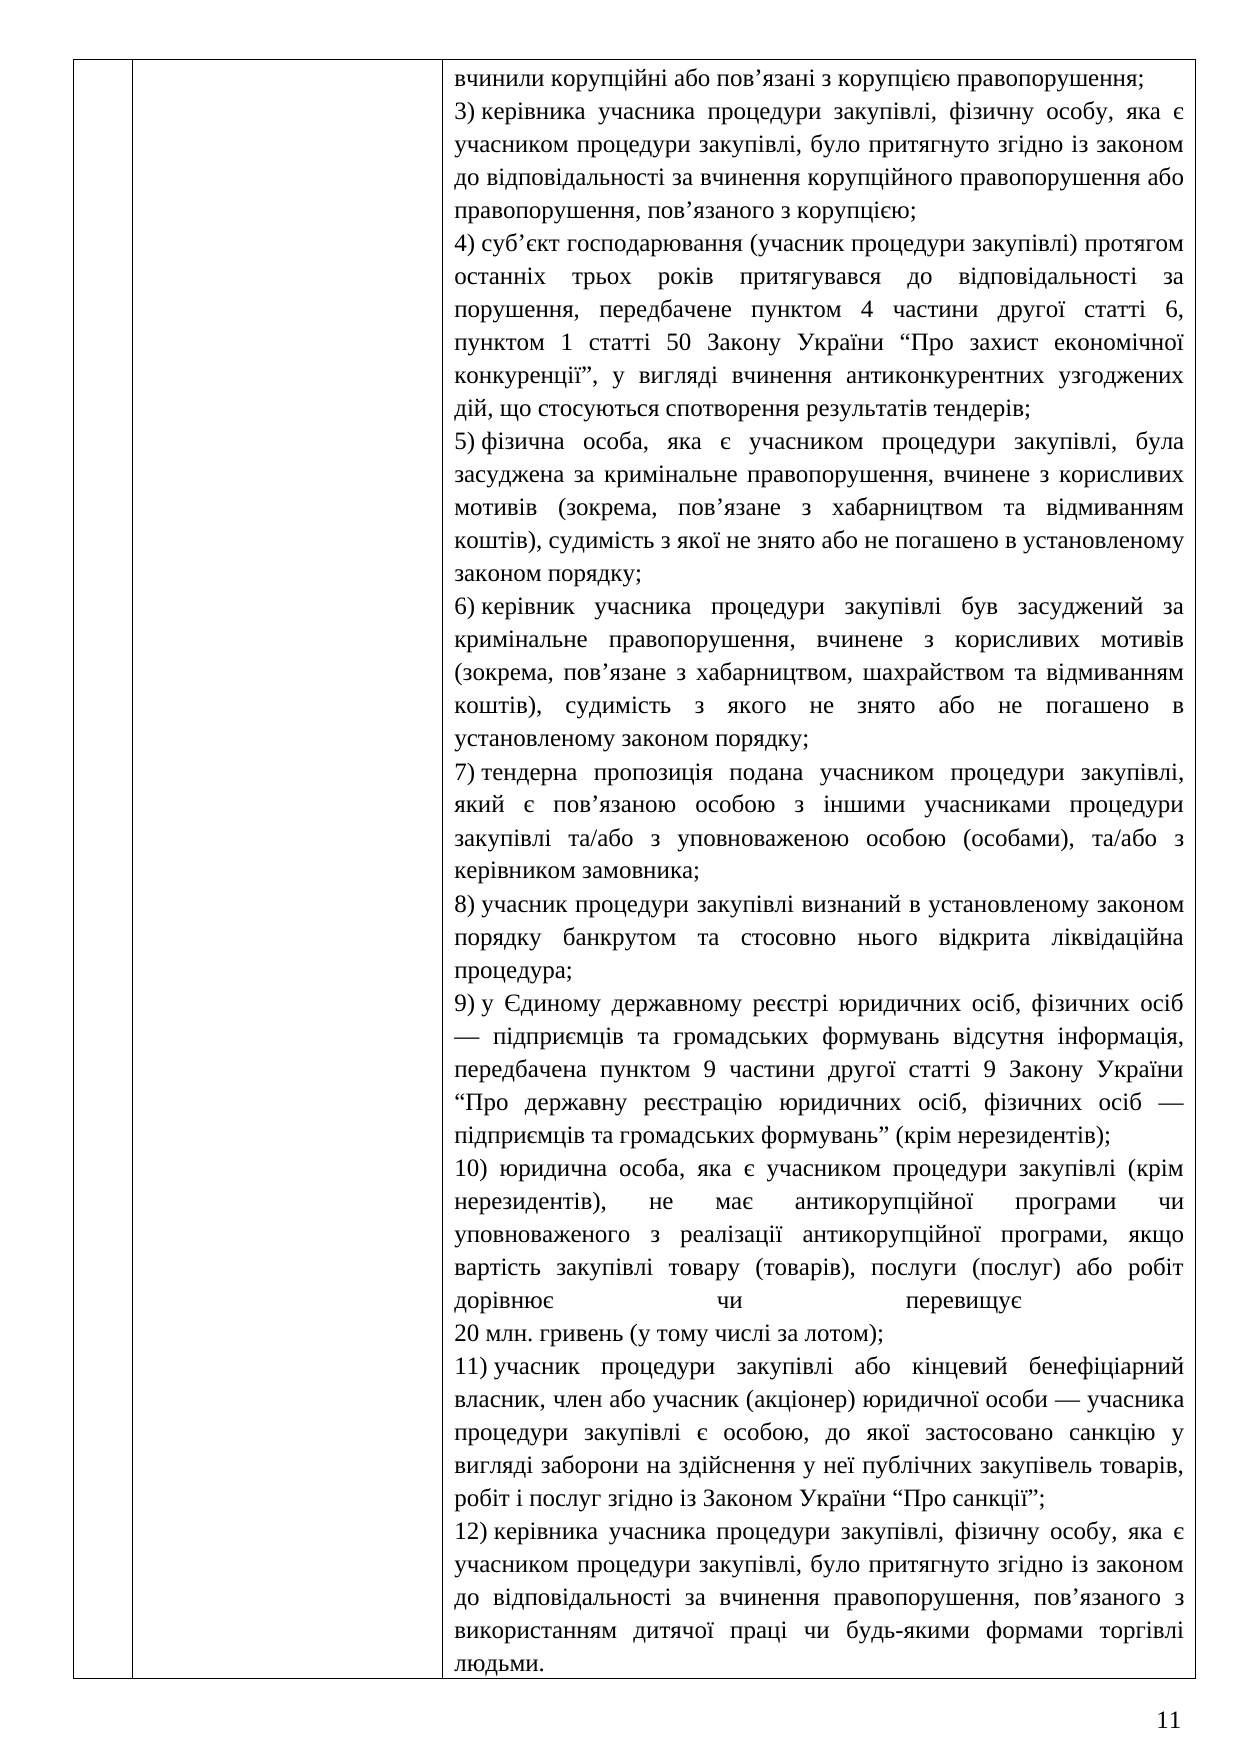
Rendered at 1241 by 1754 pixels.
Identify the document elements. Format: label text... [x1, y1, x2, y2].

table_cell 5 [74, 60, 132, 1678]
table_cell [133, 60, 442, 1678]
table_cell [443, 60, 1195, 1678]
